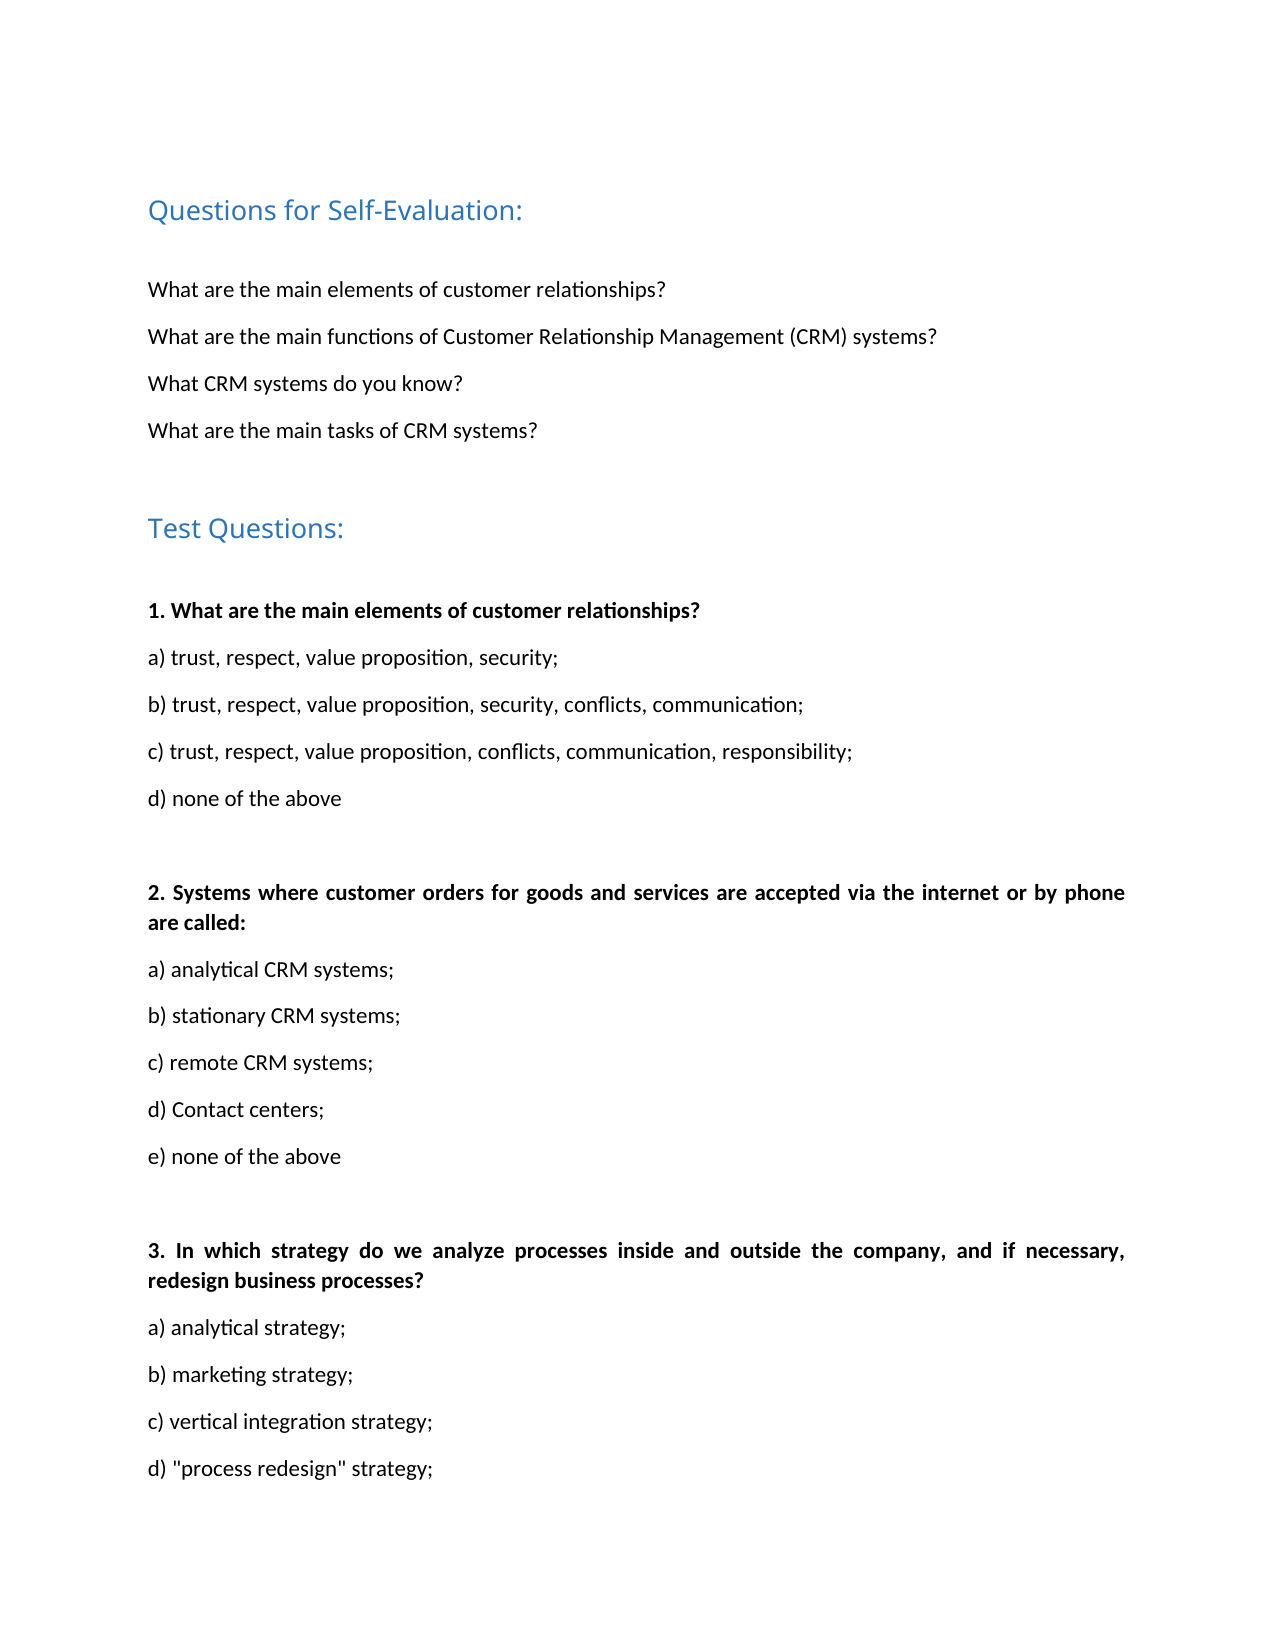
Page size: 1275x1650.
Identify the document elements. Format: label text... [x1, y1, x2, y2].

text b) stationary CRM systems; [148, 1002, 1127, 1029]
text e) none of the above [148, 1142, 1127, 1170]
text What CRM systems do you know? [148, 369, 1127, 397]
text 2. Systems where customer orders for goods and services are accepted via the internet or by phone are called: [148, 878, 1127, 936]
text c) remote CRM systems; [148, 1048, 1127, 1076]
text a) trust, respect, value proposition, security; [148, 643, 1127, 671]
text 3. In which strategy do we analyze processes inside and outside the company, and if necessary, redesign business processes? [148, 1236, 1127, 1294]
text a) analytical strategy; [148, 1313, 1127, 1341]
text a) analytical CRM systems; [148, 955, 1127, 983]
text d) none of the above [148, 784, 1127, 812]
text d) "process redesign" strategy; [148, 1454, 1127, 1482]
text What are the main elements of customer relationships? [148, 275, 1127, 303]
text c) trust, respect, value proposition, conflicts, communication, responsibility; [148, 737, 1127, 765]
subtitle Questions for Self-Evaluation: [148, 192, 1127, 228]
subtitle Test Questions: [148, 510, 1127, 547]
text What are the main tasks of CRM systems? [148, 416, 1127, 444]
text b) marketing strategy; [148, 1360, 1127, 1388]
text 1. What are the main elements of customer relationships? [148, 596, 1127, 624]
text c) vertical integration strategy; [148, 1407, 1127, 1435]
text b) trust, respect, value proposition, security, conflicts, communication; [148, 690, 1127, 718]
text What are the main functions of Customer Relationship Management (CRM) systems? [148, 322, 1127, 350]
text d) Contact centers; [148, 1095, 1127, 1123]
